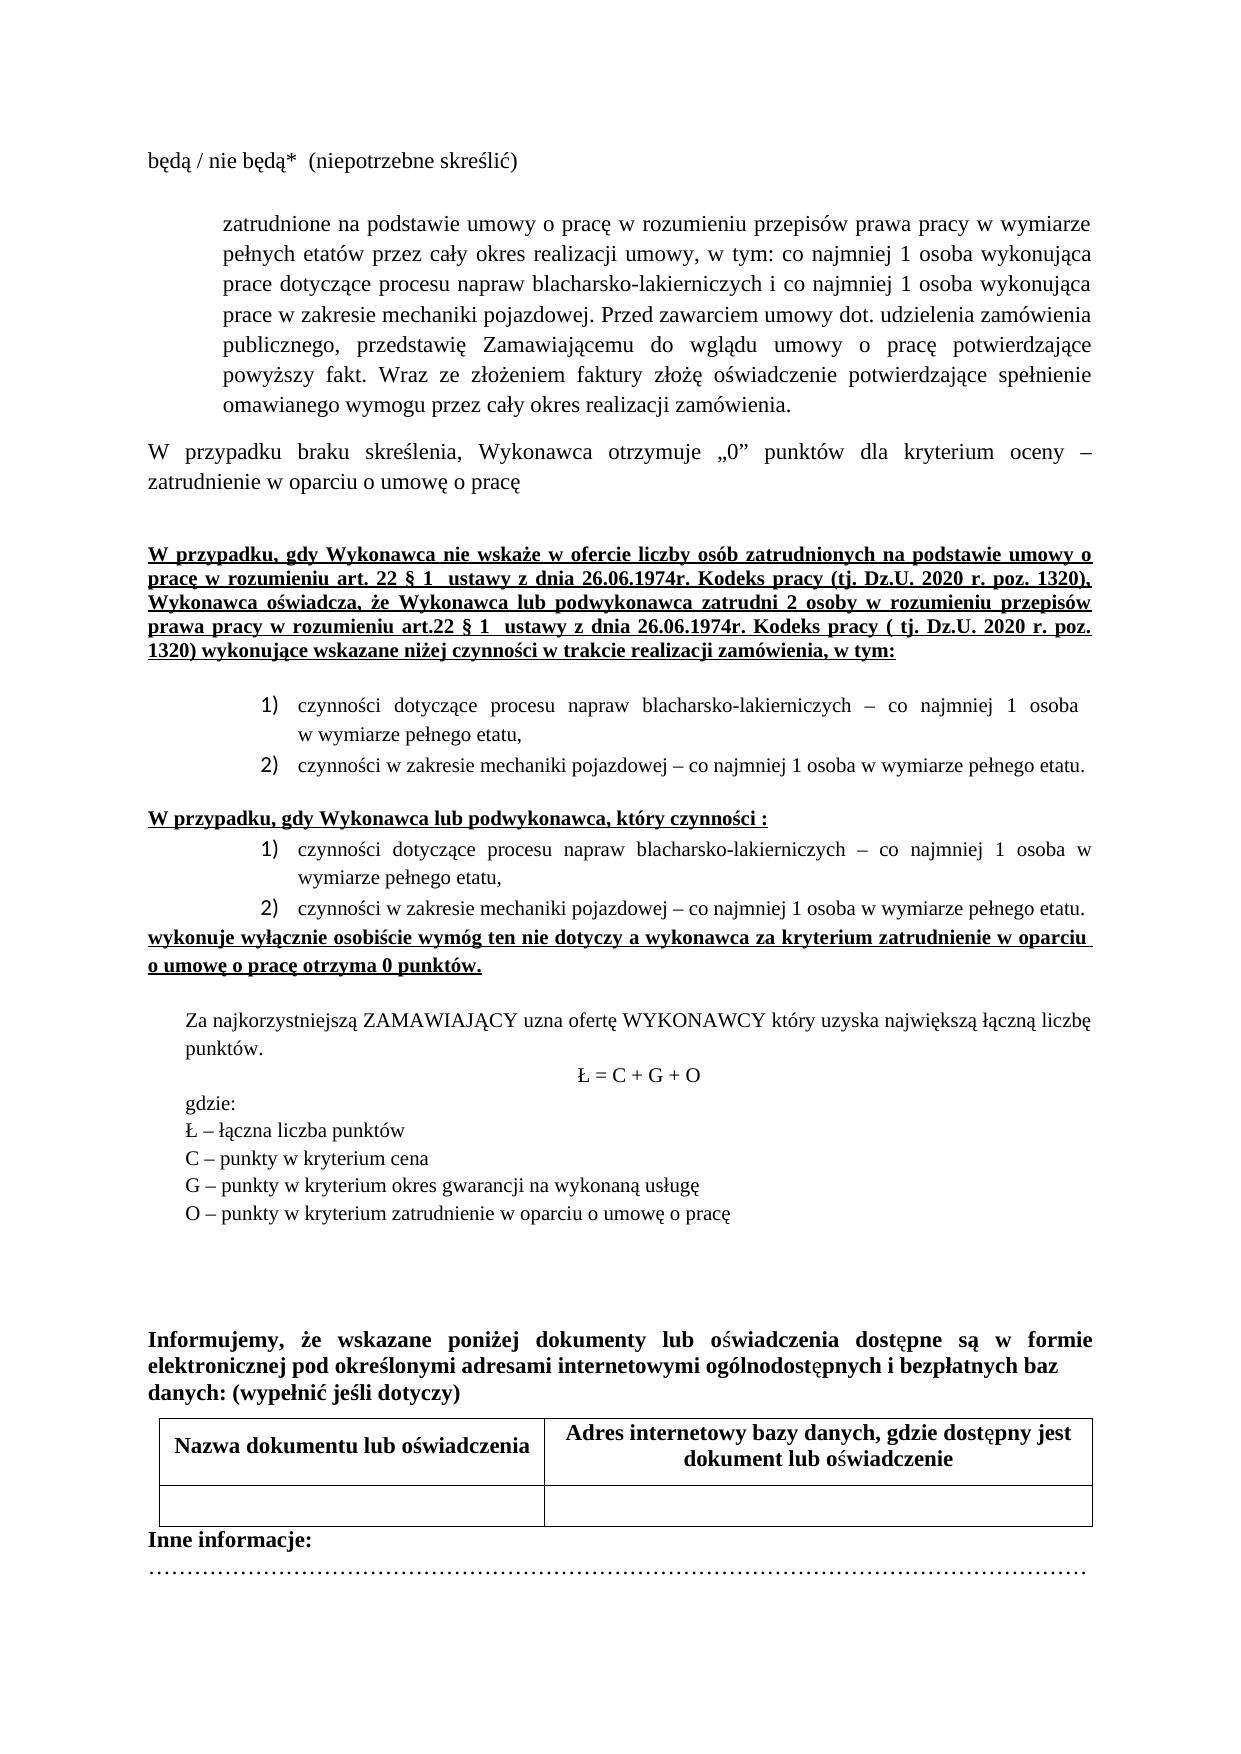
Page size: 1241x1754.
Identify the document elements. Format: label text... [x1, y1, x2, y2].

table_header Adres internetowy bazy danych, gdzie dostępny jest dokument lub oświadczenie [545, 1419, 1092, 1485]
text Za najkorzystniejszą ZAMAWIAJĄCY uzna ofertę WYKONAWCY który uzyska największą łączną liczbę punktów. [185, 1008, 1093, 1059]
list czynności w zakresie mechaniki pojazdowej – co najmniej 1 osoba w wymiarze pełnego etatu. [260, 893, 1093, 921]
text W przypadku, gdy Wykonawca lub podwykonawca, który czynności : [148, 806, 1093, 830]
text Informujemy, że wskazane poniżej dokumenty lub oświadczenia dostępne są w formie elektronicznej pod określonymi adresami internetowymi ogólnodostępnych i bezpłatnych baz [148, 1326, 1093, 1379]
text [148, 1553, 1093, 1579]
list czynności dotyczące procesu napraw blacharsko-lakierniczych – co najmniej 1 osoba w wymiarze pełnego etatu, [260, 691, 1093, 746]
table_header Nazwa dokumentu lub oświadczenia [160, 1419, 544, 1485]
text C – punkty w kryterium cena [185, 1146, 1093, 1170]
table_cell [545, 1486, 1092, 1526]
text Ł = C + G + O [185, 1063, 1093, 1087]
text W przypadku, gdy Wykonawca nie wskaże w ofercie liczby osób zatrudnionych na podstawie umowy o pracę w rozumieniu art. 22 § 1 ustawy z dnia 26.06.1974r. Kodeks pracy (tj. Dz.U. 2020 r. poz. 1320), Wykonawca oświadcza, że Wykonawca lub podwykonawca zatrudni 2 osoby w rozumieniu przepisów prawa pracy w rozumieniu art.22 § 1 ustawy z dnia 26.06.1974r. Kodeks pracy ( tj. Dz.U. 2020 r. poz. 1320) wykonujące wskazane niżej czynności w trakcie realizacji zamówienia, w tym: [148, 564, 1093, 662]
text Inne informacje: [148, 1527, 1093, 1553]
list czynności w zakresie mechaniki pojazdowej – co najmniej 1 osoba w wymiarze pełnego etatu. [260, 750, 1093, 778]
text wykonuje wyłącznie osobiście wymóg ten nie dotyczy a wykonawca za kryterium zatrudnienie w oparciu o umowę o pracę otrzyma 0 punktów. [148, 925, 1093, 946]
list zatrudnione na podstawie umowy o pracę w rozumieniu przepisów prawa pracy w wymiarze pełnych etatów przez cały okres realizacji umowy, w tym: co najmniej 1 osoba wykonująca prace dotyczące procesu napraw blacharsko-lakierniczych i co najmniej 1 osoba wykonująca prace w zakresie mechaniki pojazdowej. Przed zawarciem umowy dot. udzielenia zamówienia publicznego, przedstawię Zamawiającemu do wglądu umowy o pracę potwierdzające powyższy fakt. Wraz ze złożeniem faktury złożę oświadczenie potwierdzające spełnienie omawianego wymogu przez cały okres realizacji zamówienia. [223, 210, 1093, 418]
text Ł – łączna liczba punktów [185, 1118, 1093, 1142]
text gdzie: [185, 1091, 1093, 1115]
text G – punkty w kryterium okres gwarancji na wykonaną usługę [185, 1173, 1093, 1197]
text W przypadku braku skreślenia, Wykonawca otrzymuje „0” punktów dla kryterium oceny – zatrudnienie w oparciu o umowę o pracę [148, 438, 1093, 495]
text danych: (wypełnić jeśli dotyczy) [148, 1379, 1093, 1405]
text wykonuje wyłącznie osobiście wymóg ten nie dotyczy a wykonawca za kryterium zatrudnienie w oparciu o umowę o pracę otrzyma 0 punktów. [148, 947, 1093, 977]
table_cell [160, 1486, 544, 1526]
text O – punkty w kryterium zatrudnienie w oparciu o umowę o pracę [185, 1201, 1093, 1225]
text będą / nie będą* (niepotrzebne skreślić) [148, 148, 1093, 174]
list czynności dotyczące procesu napraw blacharsko-lakierniczych – co najmniej 1 osoba w wymiarze pełnego etatu, [260, 834, 1093, 889]
